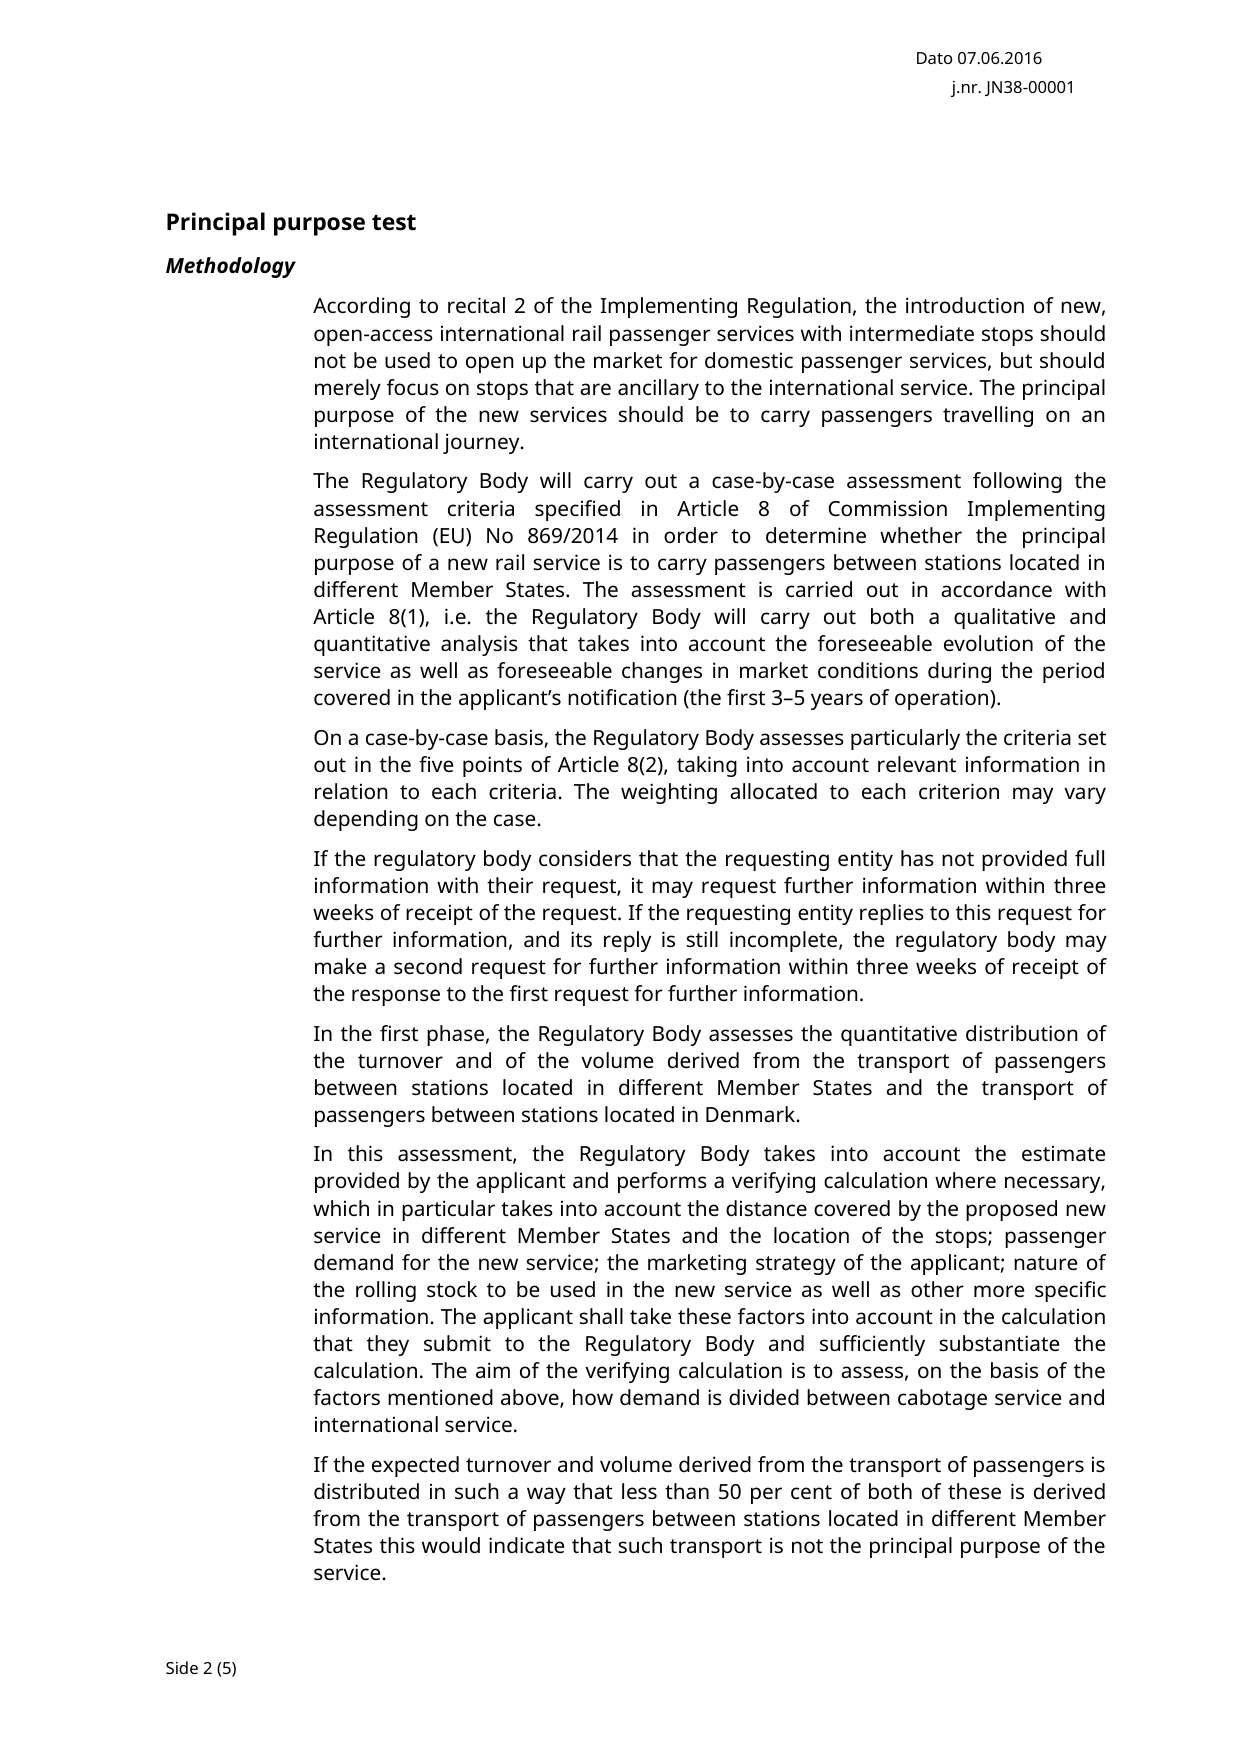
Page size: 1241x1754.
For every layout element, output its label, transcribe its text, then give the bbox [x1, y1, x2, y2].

text If the regulatory body considers that the requesting entity has not provided full information with their request, it may request further information within three weeks of receipt of the request. If the requesting entity replies to this request for further information, and its reply is still incomplete, the regulatory body may make a second request for further information within three weeks of receipt of the response to the first request for further information. [313, 844, 1107, 1007]
text According to recital 2 of the Implementing Regulation, the introduction of new, open-access international rail passenger services with intermediate stops should not be used to open up the market for domestic passenger services, but should merely focus on stops that are ancillary to the international service. The principal purpose of the new services should be to carry passengers travelling on an international journey. [313, 292, 1107, 455]
text If the expected turnover and volume derived from the transport of passengers is distributed in such a way that less than 50 per cent of both of these is derived from the transport of passengers between stations located in different Member States this would indicate that such transport is not the principal purpose of the service. [313, 1451, 1107, 1586]
text Principal purpose test [165, 207, 1107, 236]
text The Regulatory Body will carry out a case-by-case assessment following the assessment criteria specified in Article 8 of Commission Implementing Regulation (EU) No 869/2014 in order to determine whether the principal purpose of a new rail service is to carry passengers between stations located in different Member States. The assessment is carried out in accordance with Article 8(1), i.e. the Regulatory Body will carry out both a qualitative and quantitative analysis that takes into account the foreseeable evolution of the service as well as foreseeable changes in market conditions during the period covered in the applicant’s notification (the first 3–5 years of operation). [313, 467, 1107, 711]
text In this assessment, the Regulatory Body takes into account the estimate provided by the applicant and performs a verifying calculation where necessary, which in particular takes into account the distance covered by the proposed new service in different Member States and the location of the stops; passenger demand for the new service; the marketing strategy of the applicant; nature of the rolling stock to be used in the new service as well as other more specific information. The applicant shall take these factors into account in the calculation that they submit to the Regulatory Body and sufficiently substantiate the calculation. The aim of the verifying calculation is to assess, on the basis of the factors mentioned above, how demand is divided between cabotage service and international service. [313, 1140, 1107, 1438]
text In the first phase, the Regulatory Body assesses the quantitative distribution of the turnover and of the volume derived from the transport of passengers between stations located in different Member States and the transport of passengers between stations located in Denmark. [313, 1019, 1107, 1128]
subtitle Methodology [165, 251, 1107, 280]
text On a case-by-case basis, the Regulatory Body assesses particularly the criteria set out in the five points of Article 8(2), taking into account relevant information in relation to each criteria. The weighting allocated to each criterion may vary depending on the case. [313, 723, 1107, 832]
